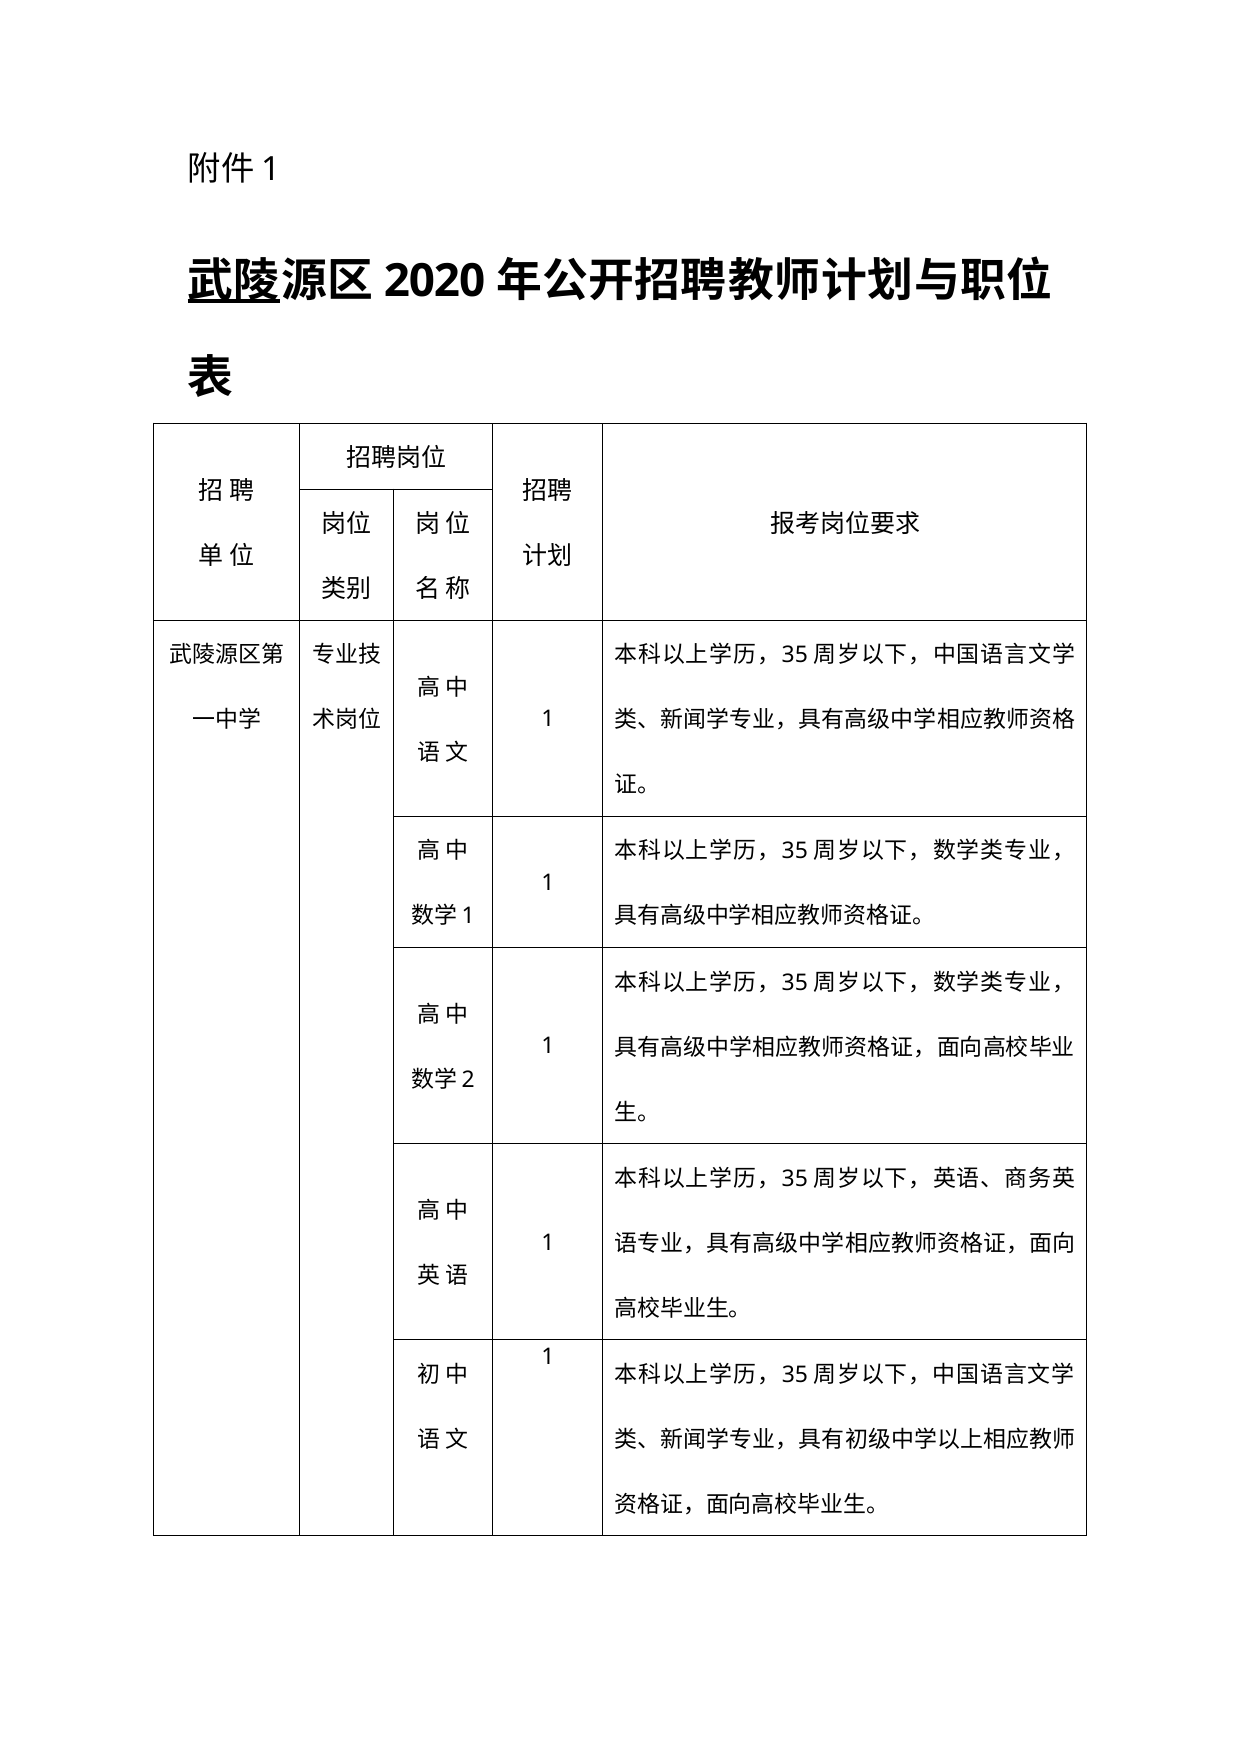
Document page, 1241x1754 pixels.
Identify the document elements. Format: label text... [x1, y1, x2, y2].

table_cell 初 中 语 文 [394, 1340, 492, 1535]
table_header 招聘岗位 [300, 424, 492, 488]
table_cell 专业技术岗位 [300, 621, 393, 1535]
table_cell 1 [493, 948, 602, 1143]
table_cell 高 中 语 文 [394, 621, 492, 816]
table_cell 岗 位 名 称 [394, 490, 492, 619]
table_header 招 聘 单 位 [154, 424, 299, 619]
table_cell 本科以上学历，35周岁以下，中国语言文学类、新闻学专业，具有高级中学相应教师资格证。 [603, 621, 1086, 816]
table_cell 本科以上学历，35周岁以下，中国语言文学类、新闻学专业，具有初级中学以上相应教师资格证，面向高校毕业生。 [603, 1340, 1086, 1535]
table_cell 本科以上学历，35周岁以下，数学类专业，具有高级中学相应教师资格证，面向高校毕业生。 [603, 948, 1086, 1143]
table_cell 本科以上学历，35周岁以下，数学类专业，具有高级中学相应教师资格证。 [603, 817, 1086, 947]
table_cell 岗位类别 [300, 490, 393, 619]
table_header 招聘 计划 [493, 424, 602, 619]
table_cell 1 [493, 621, 602, 816]
table_cell 高 中 数学1 [394, 817, 492, 947]
table_cell 1 [493, 1144, 602, 1339]
text 武陵源区2020年公开招聘教师计划与职位表 [187, 227, 1053, 422]
table_cell 高 中 英 语 [394, 1144, 492, 1339]
table_cell 1 [493, 1340, 602, 1535]
table_cell 本科以上学历，35周岁以下，英语、商务英语专业，具有高级中学相应教师资格证，面向高校毕业生。 [603, 1144, 1086, 1339]
table_cell 高 中 数学2 [394, 948, 492, 1143]
text 附件1 [187, 133, 1053, 198]
table_cell 武陵源区第一中学 [154, 621, 299, 1535]
table_cell 1 [493, 817, 602, 947]
table_header 报考岗位要求 [603, 424, 1086, 619]
